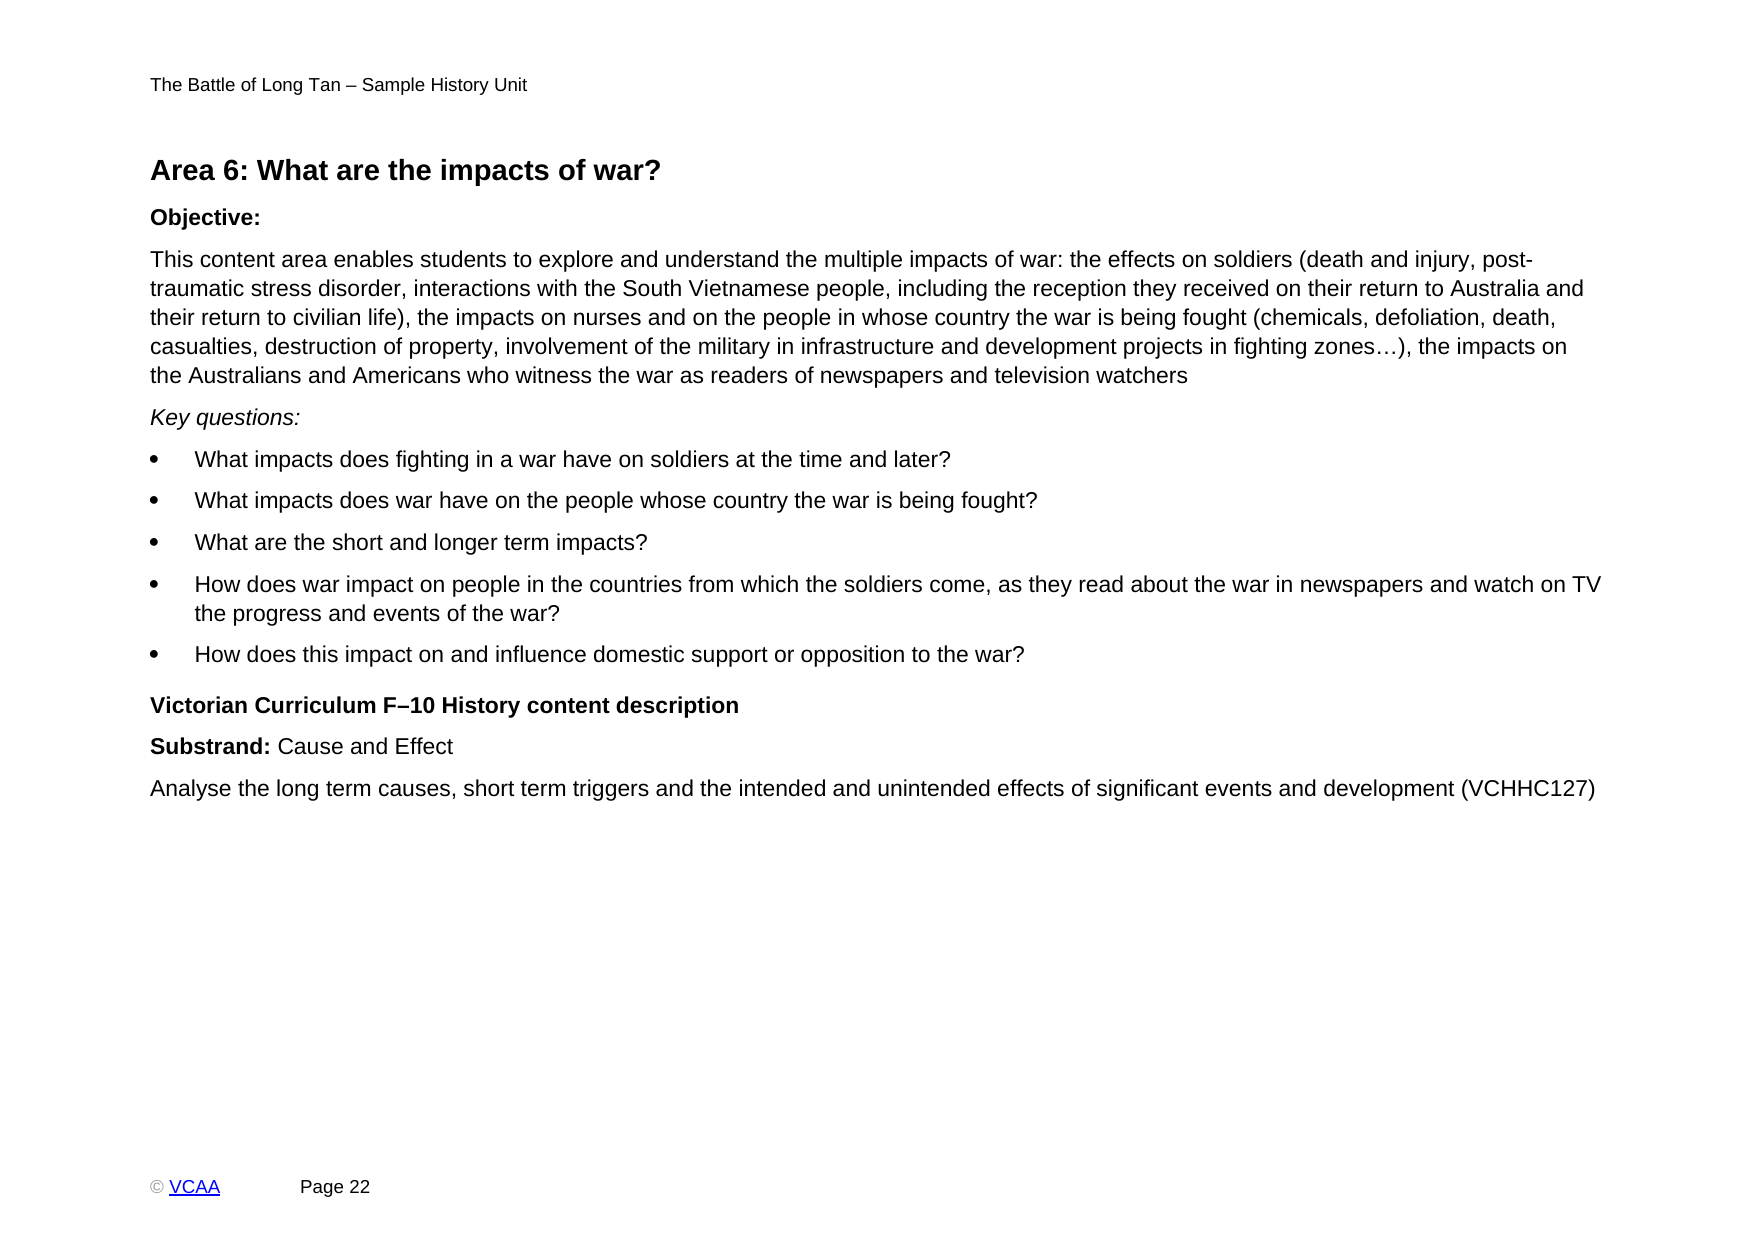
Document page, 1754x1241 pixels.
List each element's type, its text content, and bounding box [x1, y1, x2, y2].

text How does war impact on people in the countries from which the soldiers come, as they read about the war in newspapers and watch on TV the progress and events of the war? [150, 569, 1604, 627]
text Objective: [150, 202, 1604, 231]
subtitle Victorian Curriculum F–10 History content description [150, 694, 1604, 719]
text How does this impact on and influence domestic support or opposition to the war? [150, 639, 1604, 669]
text Substrand: Cause and Effect [150, 731, 1604, 760]
text What are the short and longer term impacts? [150, 527, 1604, 556]
subtitle Area 6: What are the impacts of war? [150, 150, 1604, 187]
text Key questions: [150, 402, 1604, 431]
text What impacts does war have on the people whose country the war is being fought? [150, 485, 1604, 514]
text This content area enables students to explore and understand the multiple impacts of war: the effects on soldiers (death and injury, post-traumatic stress disorder, interactions with the South Vietnamese people, including the reception they received on their return to Australia and their return to civilian life), the impacts on nurses and on the people in whose country the war is being fought (chemicals, defoliation, death, casualties, destruction of property, involvement of the military in infrastructure and development projects in fighting zones…), the impacts on the Australians and Americans who witness the war as readers of newspapers and television watchers [150, 244, 1604, 389]
text What impacts does fighting in a war have on soldiers at the time and later? [150, 444, 1604, 473]
text Analyse the long term causes, short term triggers and the intended and unintended effects of significant events and development (VCHHC127) [150, 773, 1604, 802]
